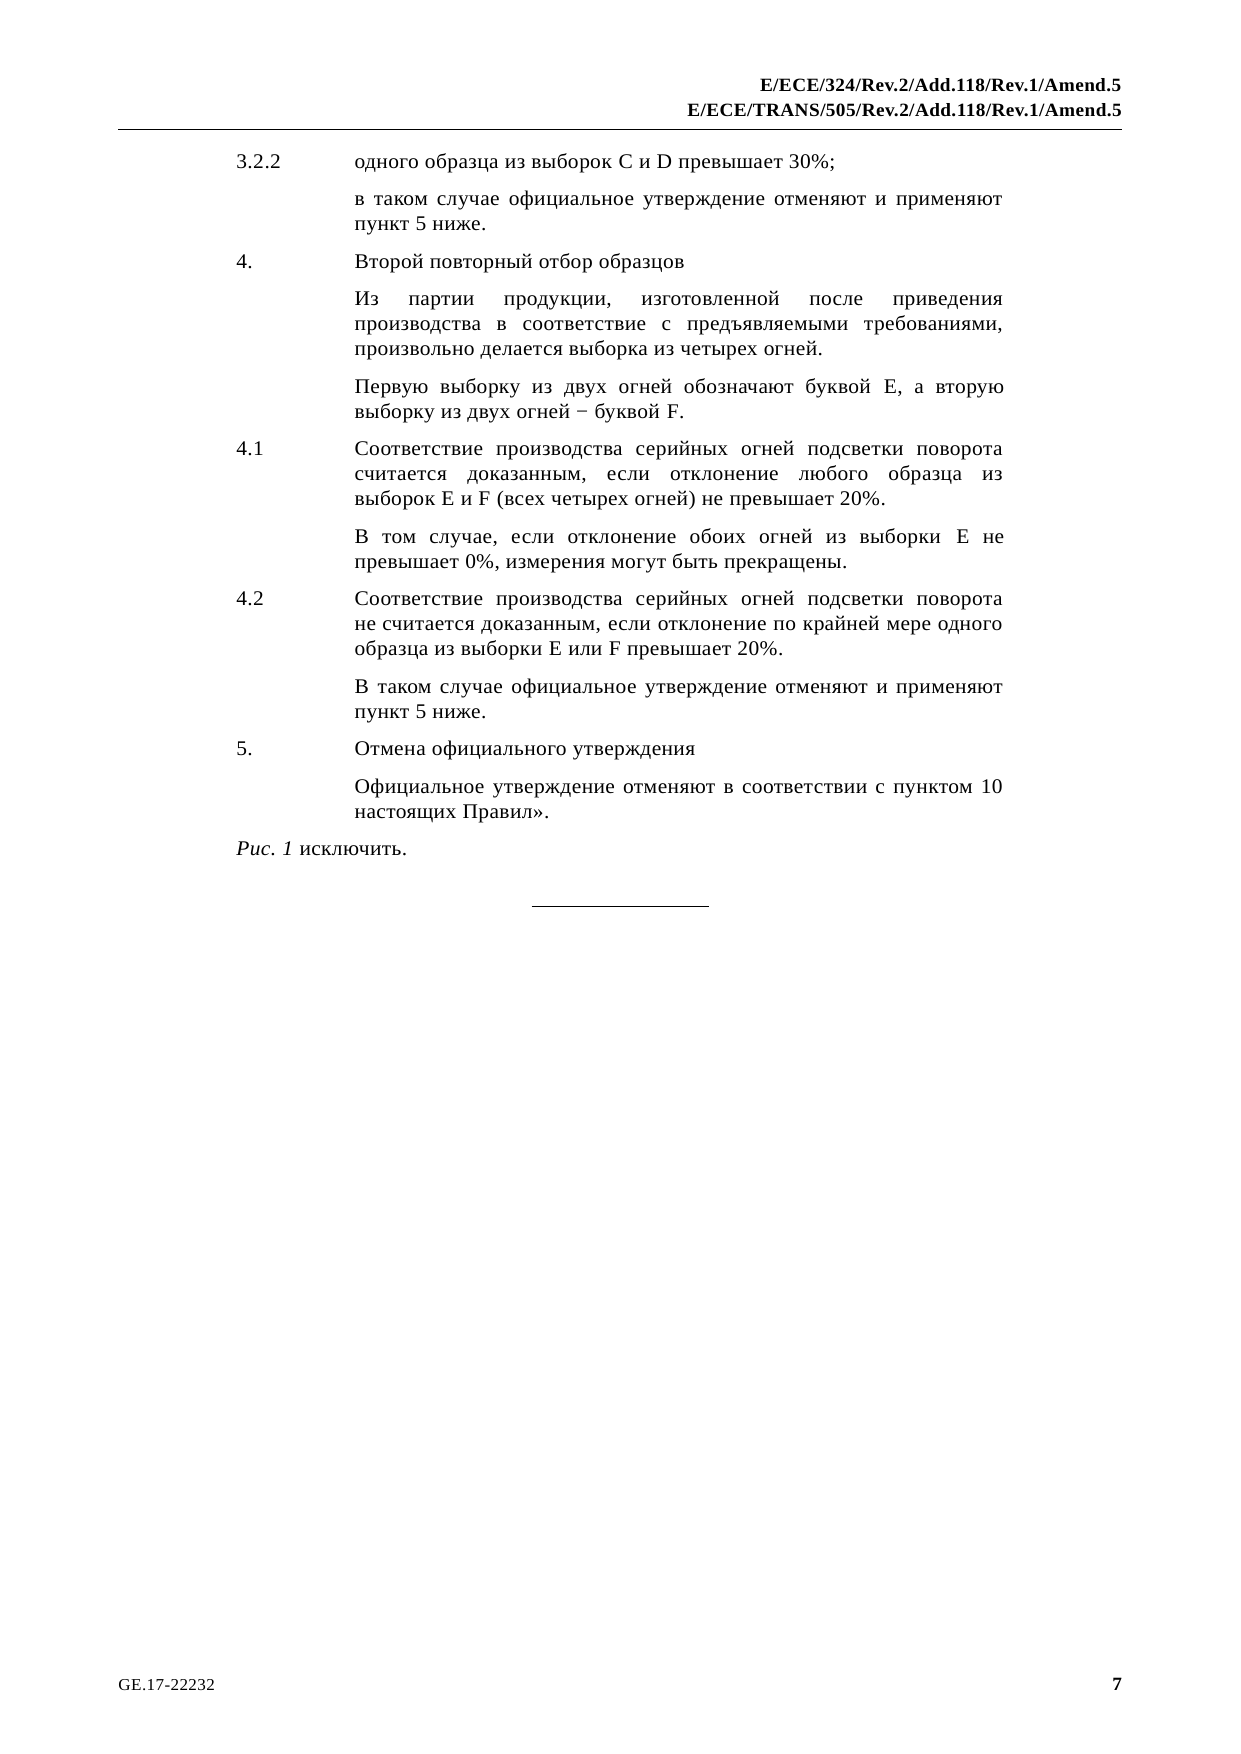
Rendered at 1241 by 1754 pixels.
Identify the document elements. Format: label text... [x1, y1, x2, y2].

text В том случае, если отклонение обоих огней из выборки E не превышает 0%, измерения могут быть прекращены. [236, 523, 1004, 573]
text в таком случае официальное утверждение отменяют и применяют пункт 5 ниже. [236, 185, 1004, 235]
text Официальное утверждение отменяют в соответствии с пунктом 10 настоящих Правил». [236, 773, 1004, 823]
text 3.2.2 одного образца из выборок C и D превышает 30%; [236, 148, 1004, 173]
text В таком случае официальное утверждение отменяют и применяют пункт 5 ниже. [236, 673, 1004, 723]
text 5. Отмена официального утверждения [236, 735, 1004, 760]
text 4. Второй повторный отбор образцов [236, 248, 1004, 273]
text 4.1 Соответствие производства серийных огней подсветки поворота считается доказанным, если отклонение любого образца из выборок E и F (всех четырех огней) не превышает 20%. [236, 435, 1004, 510]
text Из партии продукции, изготовленной после приведения производства в соответствие с предъявляемыми требованиями, произвольно делается выборка из четырех огней. [236, 285, 1004, 360]
text Рис. 1 исключить. [236, 835, 1004, 860]
text 4.2 Соответствие производства серийных огней подсветки поворота не считается доказанным, если отклонение по крайней мере одного образца из выборки E или F превышает 20%. [236, 585, 1004, 660]
text Первую выборку из двух огней обозначают буквой E, а вторую выборку из двух огней − буквой F. [236, 373, 1004, 423]
